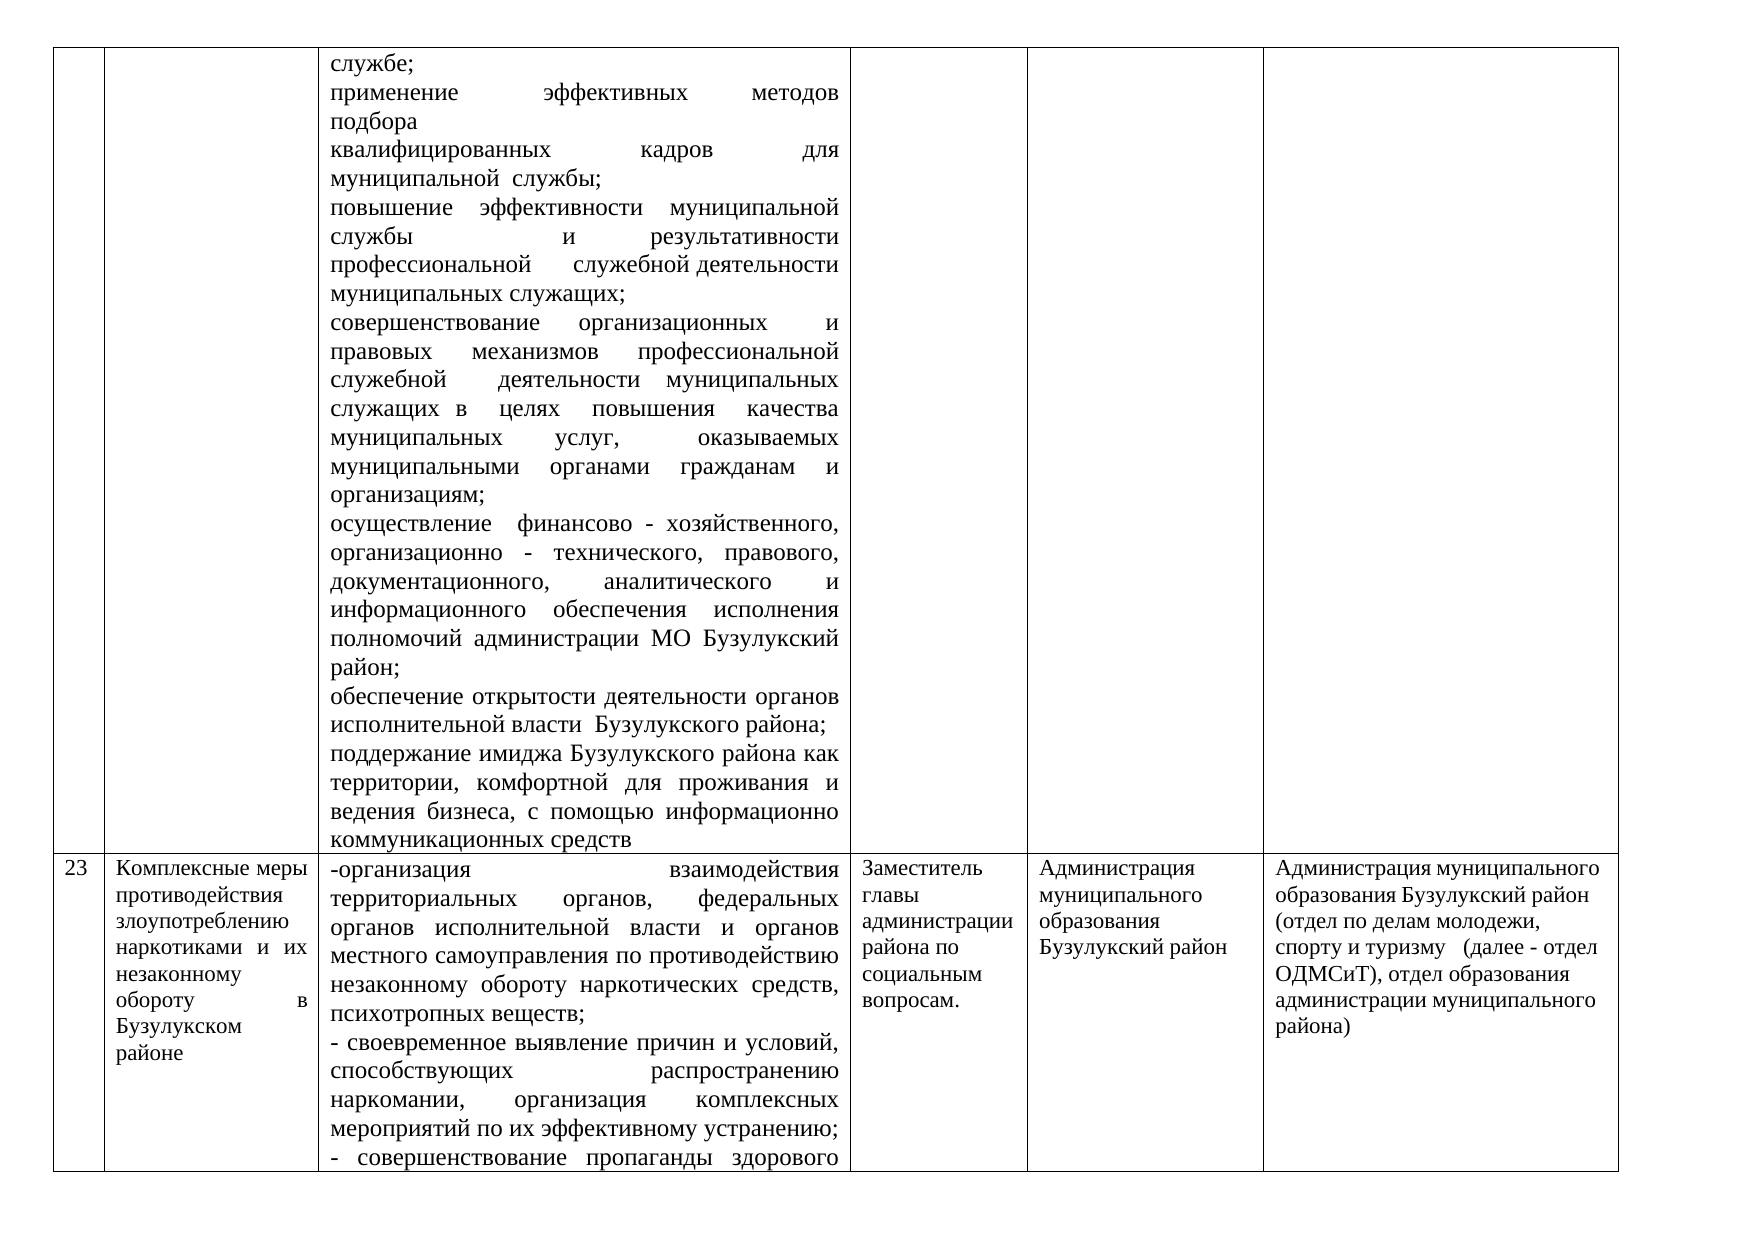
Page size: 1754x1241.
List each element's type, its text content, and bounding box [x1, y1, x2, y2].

table_cell 22 [54, 48, 104, 853]
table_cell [851, 854, 1027, 1171]
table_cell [1028, 48, 1263, 853]
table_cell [105, 48, 318, 853]
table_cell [319, 48, 850, 853]
table_cell 23 [54, 854, 104, 1171]
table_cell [1264, 48, 1618, 853]
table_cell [1028, 854, 1263, 1171]
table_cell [851, 48, 1027, 853]
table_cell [1264, 854, 1618, 1171]
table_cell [105, 854, 318, 1171]
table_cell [319, 854, 850, 1171]
